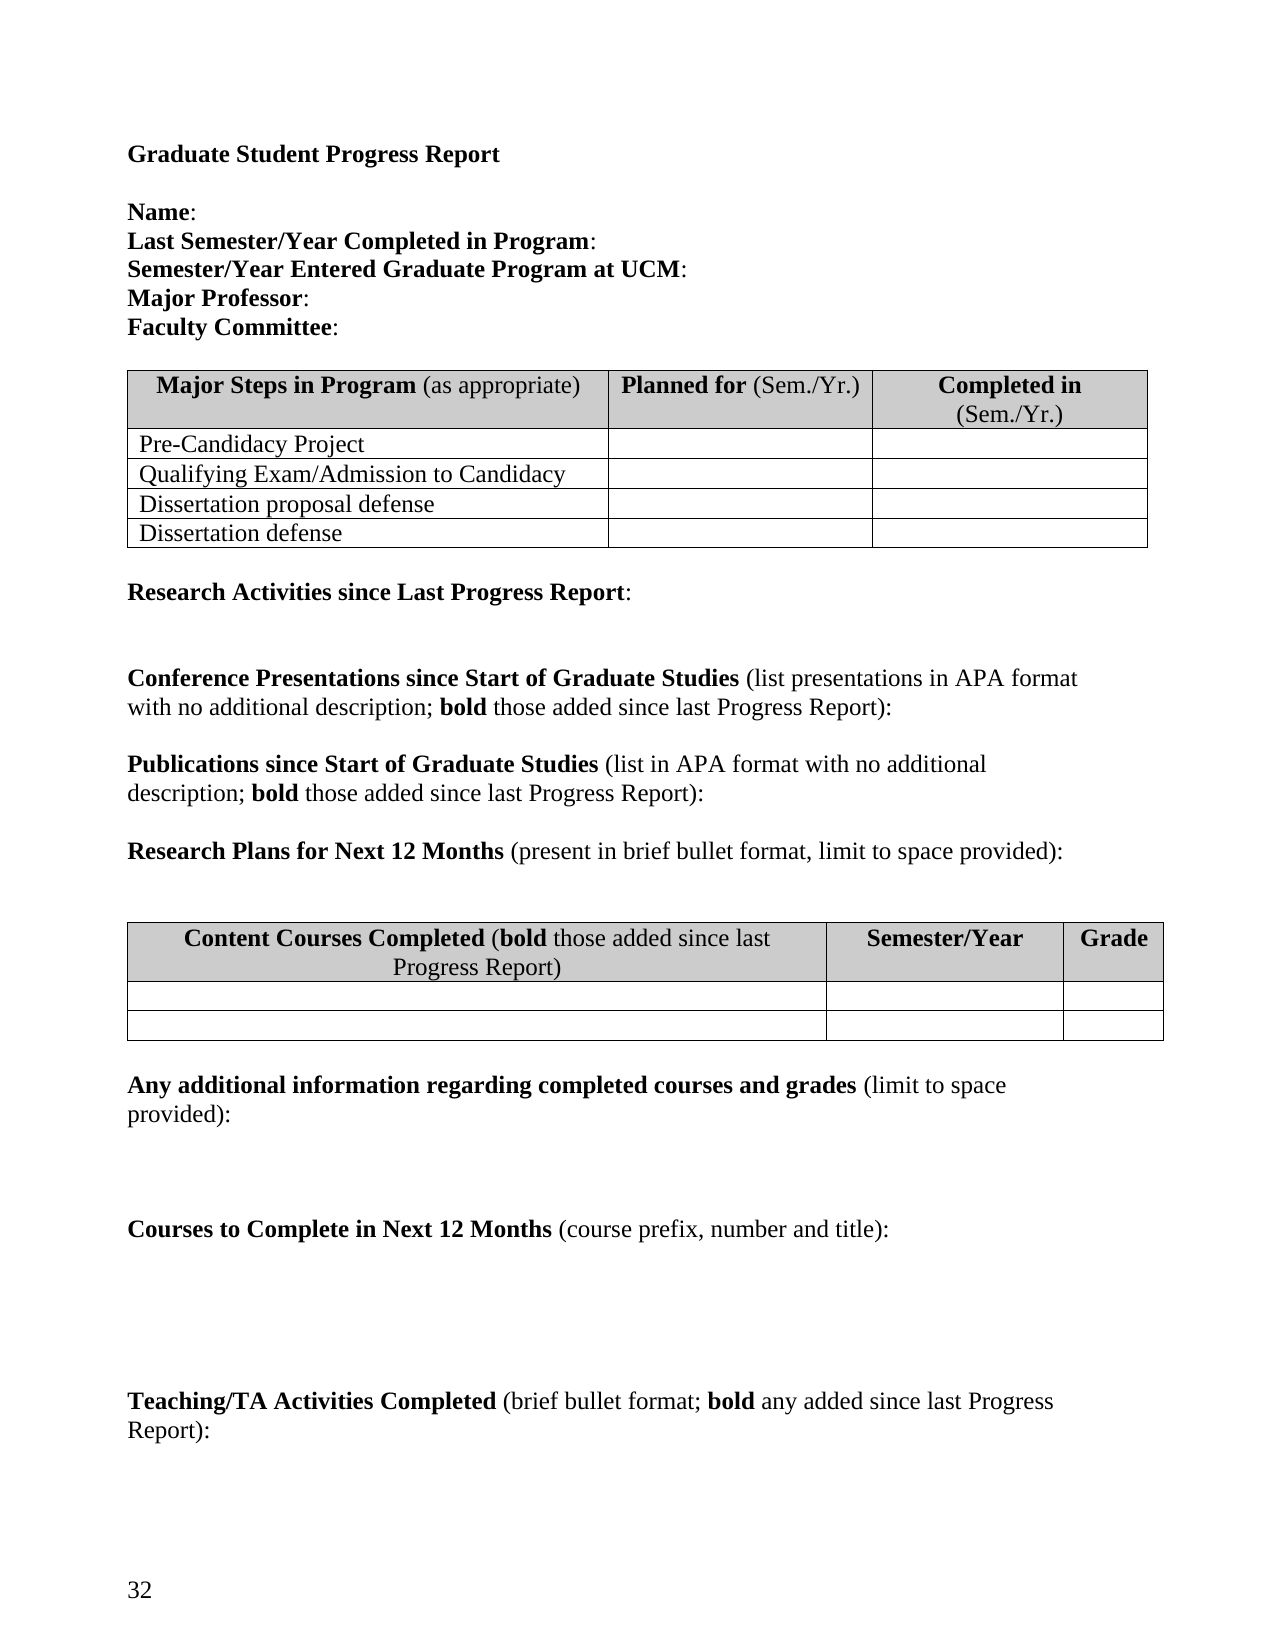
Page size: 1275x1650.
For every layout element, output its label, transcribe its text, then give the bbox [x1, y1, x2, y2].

text Conference Presentations since Start of Graduate Studies (list presentations in APA format with no additional description; bold those added since last Progress Report): [127, 663, 1098, 721]
table_cell [609, 459, 872, 488]
text Publications since Start of Graduate Studies (list in APA format with no additional description; bold those added since last Progress Report): [127, 749, 1098, 807]
table_cell Dissertation defense [128, 519, 608, 547]
table_cell Qualifying Exam/Admission to Candidacy [128, 459, 608, 488]
table_header Major Steps in Program (as appropriate) [128, 371, 608, 428]
text Courses to Complete in Next 12 Months (course prefix, number and title): [127, 1214, 1098, 1242]
table_cell [609, 489, 872, 517]
text Faculty Committee: [127, 312, 1098, 341]
table_cell [1064, 982, 1163, 1010]
table_cell Pre-Candidacy Project [128, 429, 608, 458]
table_cell [1064, 1011, 1163, 1040]
text Major Professor: [127, 283, 1098, 312]
table_cell Dissertation proposal defense [128, 489, 608, 517]
table_cell [827, 1011, 1063, 1040]
table_cell [609, 519, 872, 547]
table_cell [128, 982, 826, 1010]
text Research Activities since Last Progress Report: [127, 577, 1098, 606]
text Any additional information regarding completed courses and grades (limit to space provided): [127, 1070, 1098, 1127]
table_header Semester/Year [827, 923, 1063, 981]
table_header Content Courses Completed (bold those added since last Progress Report) [128, 923, 826, 981]
table_cell [873, 459, 1147, 488]
table_cell [873, 519, 1147, 547]
table_cell [609, 429, 872, 458]
text Name: [127, 197, 1098, 226]
table_cell [873, 489, 1147, 517]
subtitle Graduate Student Progress Report [127, 139, 1098, 168]
text Teaching/TA Activities Completed (brief bullet format; bold any added since last Progress Report): [127, 1386, 1098, 1444]
text Last Semester/Year Completed in Program: [127, 226, 1098, 254]
table_header Completed in (Sem./Yr.) [873, 371, 1147, 428]
table_header Grade [1064, 923, 1163, 981]
table_header Planned for (Sem./Yr.) [609, 371, 872, 428]
table_cell [873, 429, 1147, 458]
table_cell [827, 982, 1063, 1010]
text Research Plans for Next 12 Months (present in brief bullet format, limit to space provided): [127, 836, 1098, 864]
table_cell [128, 1011, 826, 1040]
text Semester/Year Entered Graduate Program at UCM: [127, 254, 1098, 283]
